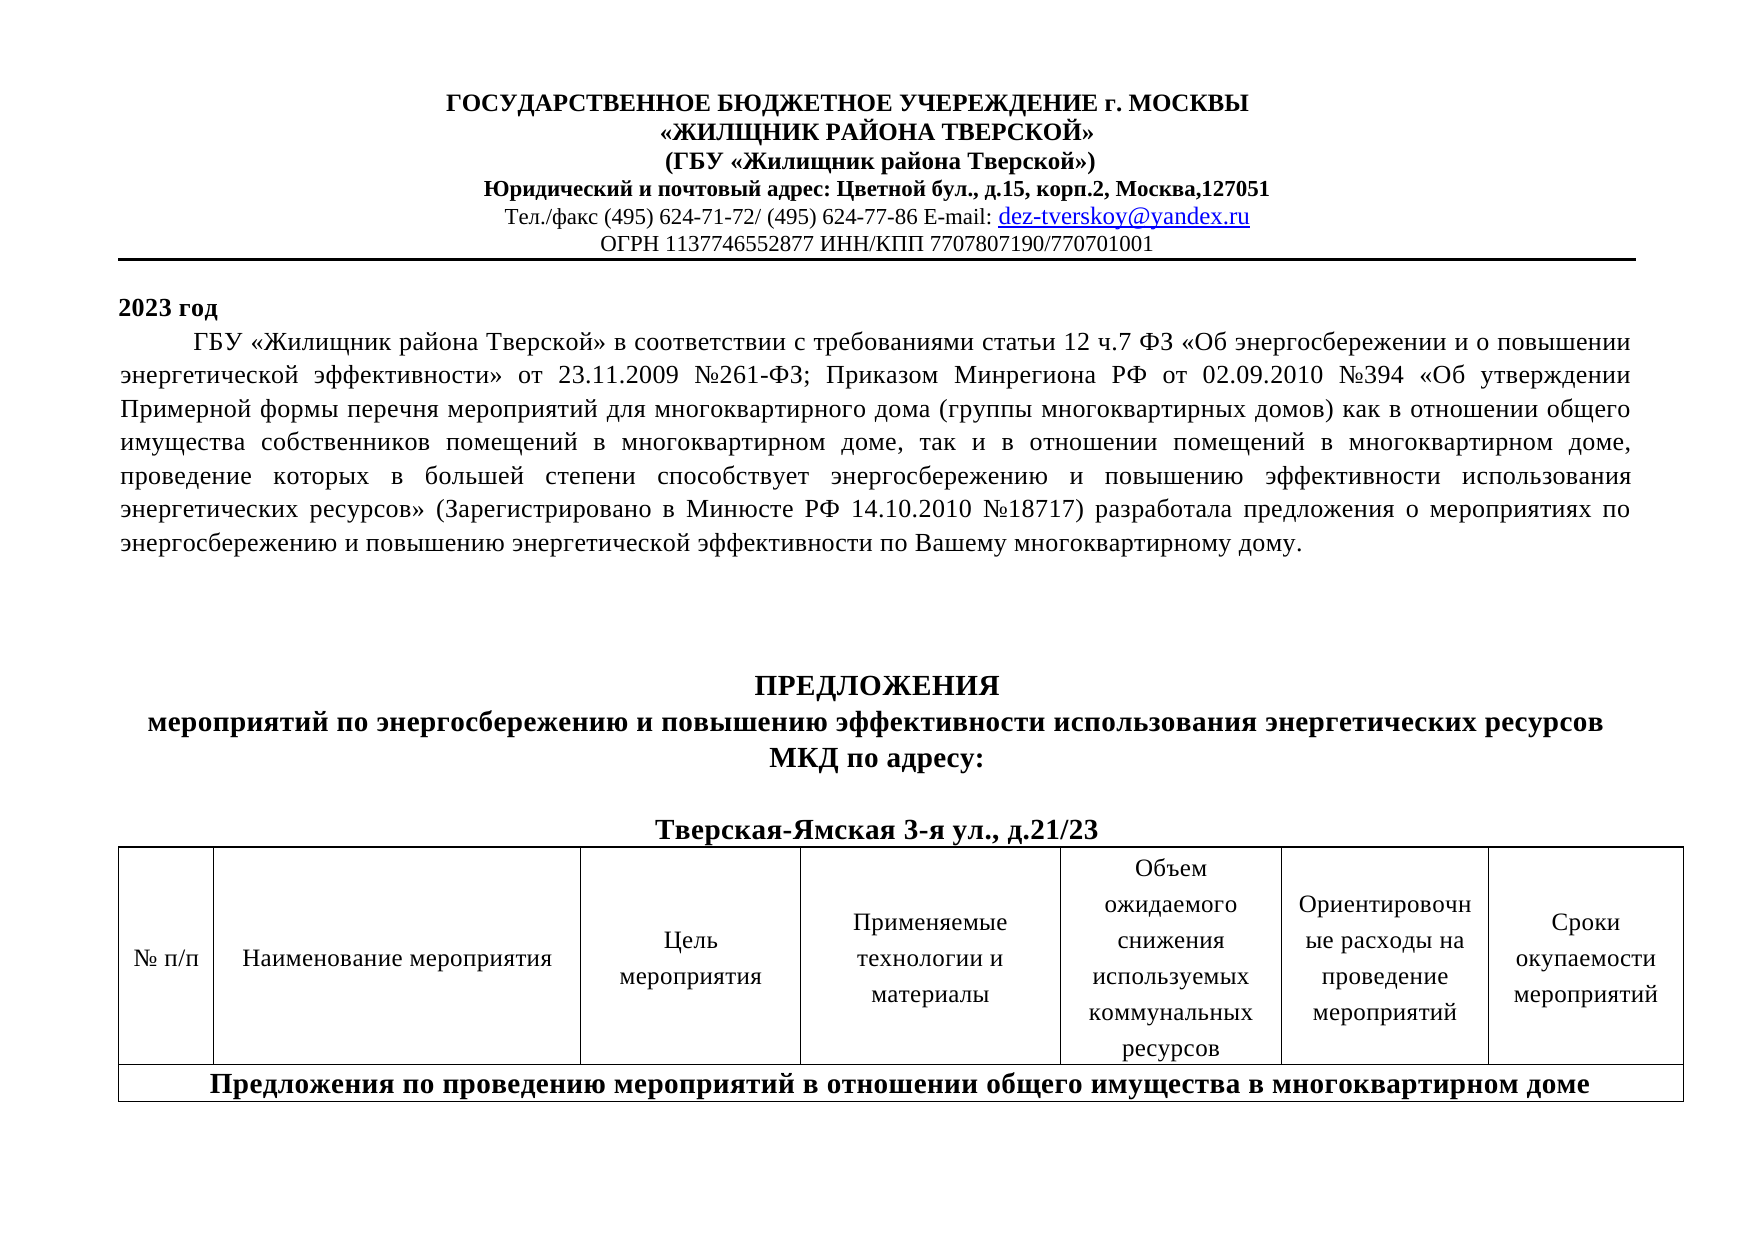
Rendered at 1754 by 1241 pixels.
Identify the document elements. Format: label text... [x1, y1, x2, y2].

text Тел./факс (495) 624-71-72/ (495) 624-77-86 E-mail: dez-tverskoy@yandex.ru [118, 201, 1636, 230]
text ОГРН 1137746552877 ИНН/КПП 7707807190/770701001 [118, 230, 1636, 258]
table_header Цель мероприятия [581, 848, 800, 1064]
text «ЖИЛЩНИК РАЙОНА ТВЕРСКОЙ» [118, 117, 1636, 146]
table_header Объем ожидаемого снижения используемых коммунальных ресурсов [1061, 848, 1281, 1064]
text ГОСУДАРСТВЕННОЕ БЮДЖЕТНОЕ УЧЕРЕЖДЕНИЕ г. МОСКВЫ [59, 88, 1636, 117]
text 2023 год [118, 290, 1634, 323]
table_header Применяемые технологии и материалы [801, 848, 1060, 1064]
table_header Ориентировочные расходы на проведение мероприятий [1282, 848, 1488, 1064]
table_header Сроки окупаемости мероприятий [1489, 848, 1683, 1064]
text ГБУ «Жилищник района Тверской» в соответствии с требованиями статьи 12 ч.7 ФЗ «Об энергосбережении и о повышении энергетической эффективности» от 23.11.2009 №261-ФЗ; Приказом Минрегиона РФ от 02.09.2010 №394 «Об утверждении Примерной формы перечня мероприятий для многоквартирного дома (группы многоквартирных домов) как в отношении общего имущества собственников помещений в многоквартирном доме, так и в отношении помещений в многоквартирном доме, проведение которых в большей степени способствует энергосбережению и повышению эффективности использования энергетических ресурсов» (Зарегистрировано в Минюсте РФ 14.10.2010 №18717) разработала предложения о мероприятиях по энергосбережению и повышению энергетической эффективности по Вашему многоквартирному дому. [120, 323, 1634, 558]
text Юридический и почтовый адрес: Цветной бул., д.15, корп.2, Москва,127051 [118, 175, 1636, 201]
text мероприятий по энергосбережению и повышению эффективности использования энергетических ресурсов МКД по адресу: [118, 702, 1636, 774]
table_header Наименование мероприятия [214, 848, 580, 1064]
text ПРЕДЛОЖЕНИЯ [118, 666, 1636, 702]
table_cell Предложения по проведению мероприятий в отношении общего имущества в многоквартирном доме [119, 1065, 1683, 1101]
text Тверская-Ямская 3-я ул., д.21/23 [118, 810, 1636, 846]
text (ГБУ «Жилищник района Тверской») [118, 146, 1636, 175]
table_header № п/п [119, 848, 213, 1064]
